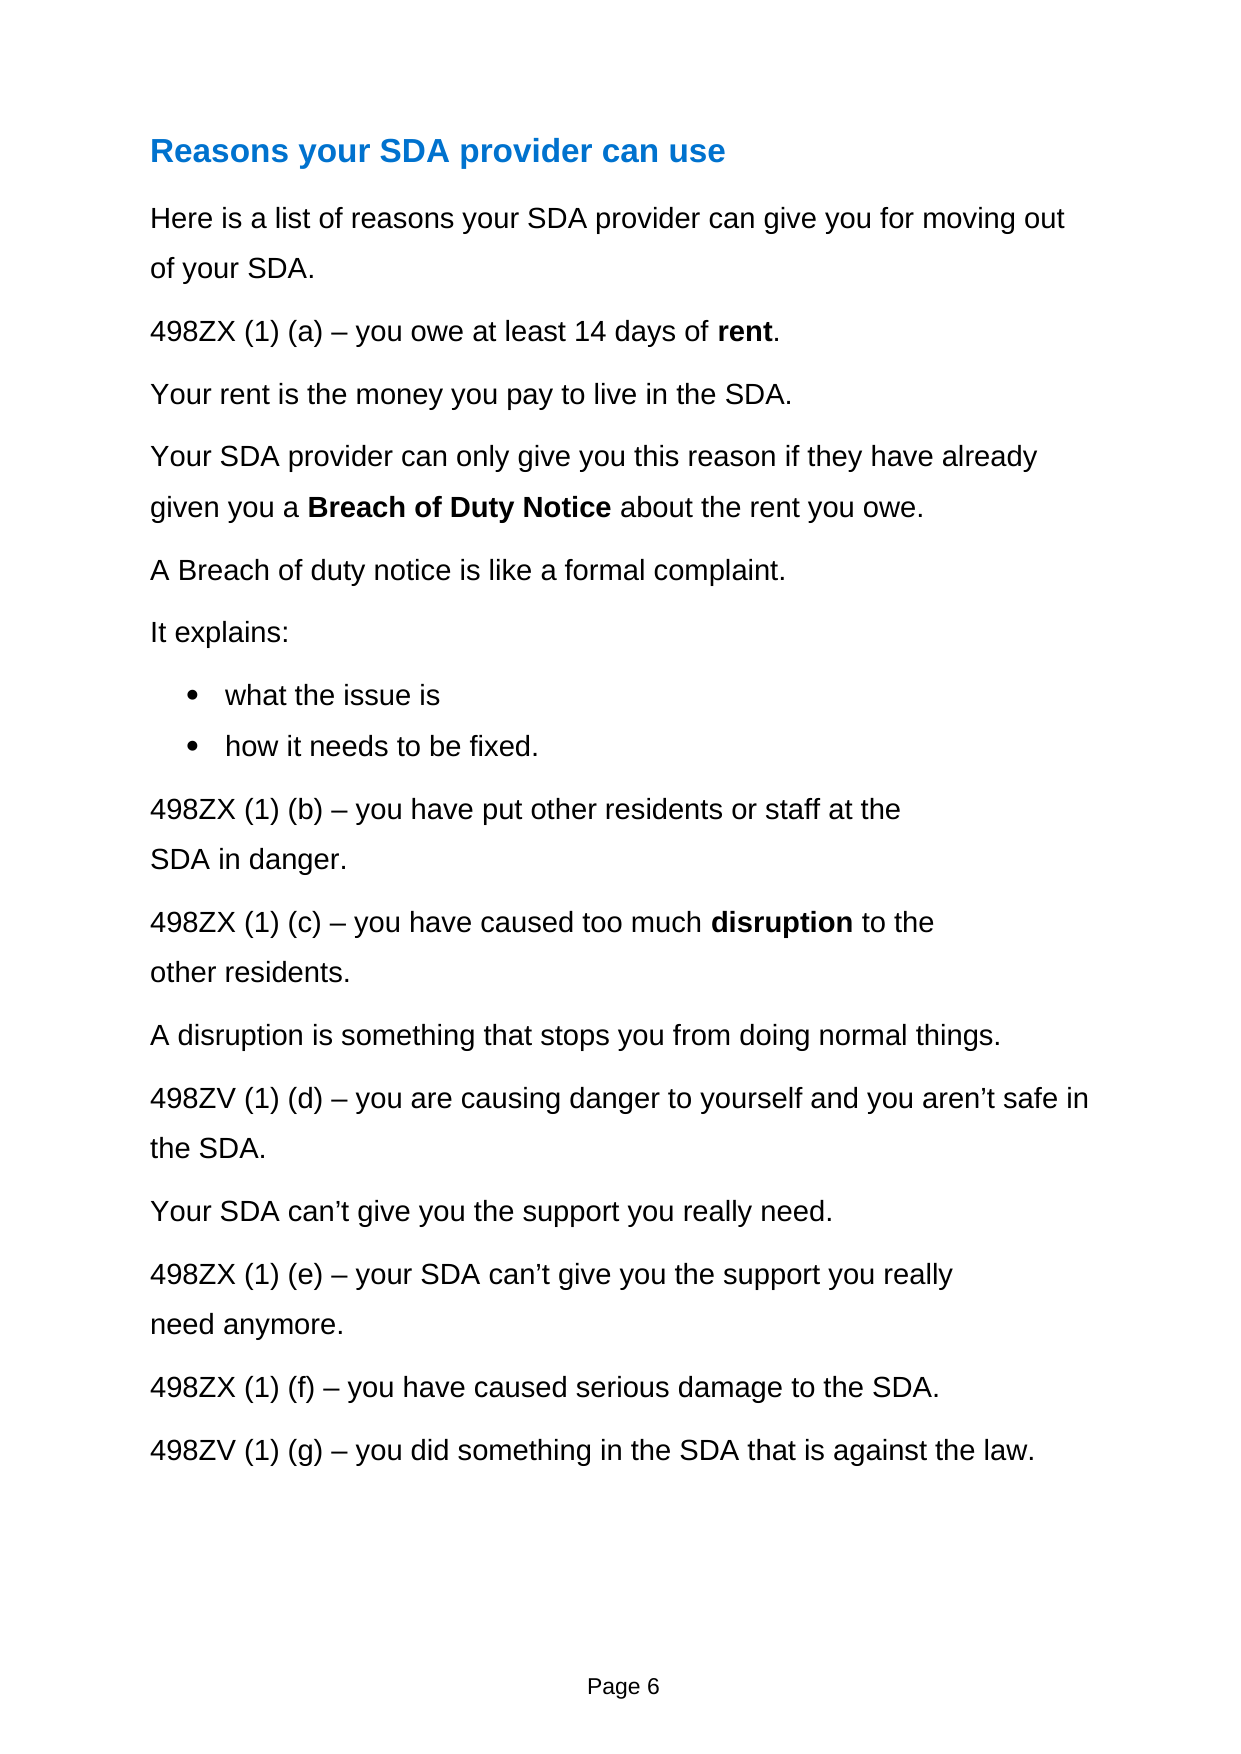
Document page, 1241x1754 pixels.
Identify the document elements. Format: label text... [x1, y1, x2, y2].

text Here is a list of reasons your SDA provider can give you for moving out of your SDA. [150, 201, 1090, 284]
text 498ZV (1) (d) – you are causing danger to yourself and you aren’t safe in the SDA. [150, 1081, 1090, 1165]
text 498ZX (1) (f) – you have caused serious damage to the SDA. [150, 1370, 1090, 1404]
text A Breach of duty notice is like a formal complaint. [150, 553, 1090, 586]
text Your rent is the money you pay to live in the SDA. [150, 377, 1090, 410]
text It explains: [150, 615, 1090, 649]
list what the issue is [187, 678, 1090, 712]
subtitle Reasons your SDA provider can use [150, 131, 1090, 169]
text 498ZX (1) (b) – you have put other residents or staff at the SDA in danger. [150, 792, 1090, 876]
text Your SDA can’t give you the support you really need. [150, 1194, 1090, 1228]
text Your SDA provider can only give you this reason if they have already given you a Breach of Duty Notice about the rent you owe. [150, 439, 1090, 523]
text 498ZX (1) (a) – you owe at least 14 days of rent. [150, 314, 1090, 347]
text A disruption is something that stops you from doing normal things. [150, 1018, 1090, 1052]
text 498ZX (1) (c) – you have caused too much disruption to the other residents. [150, 905, 1090, 989]
list how it needs to be fixed. [187, 729, 1090, 763]
text 498ZV (1) (g) – you did something in the SDA that is against the law. [150, 1433, 1090, 1466]
text 498ZX (1) (e) – your SDA can’t give you the support you really need anymore. [150, 1257, 1090, 1341]
